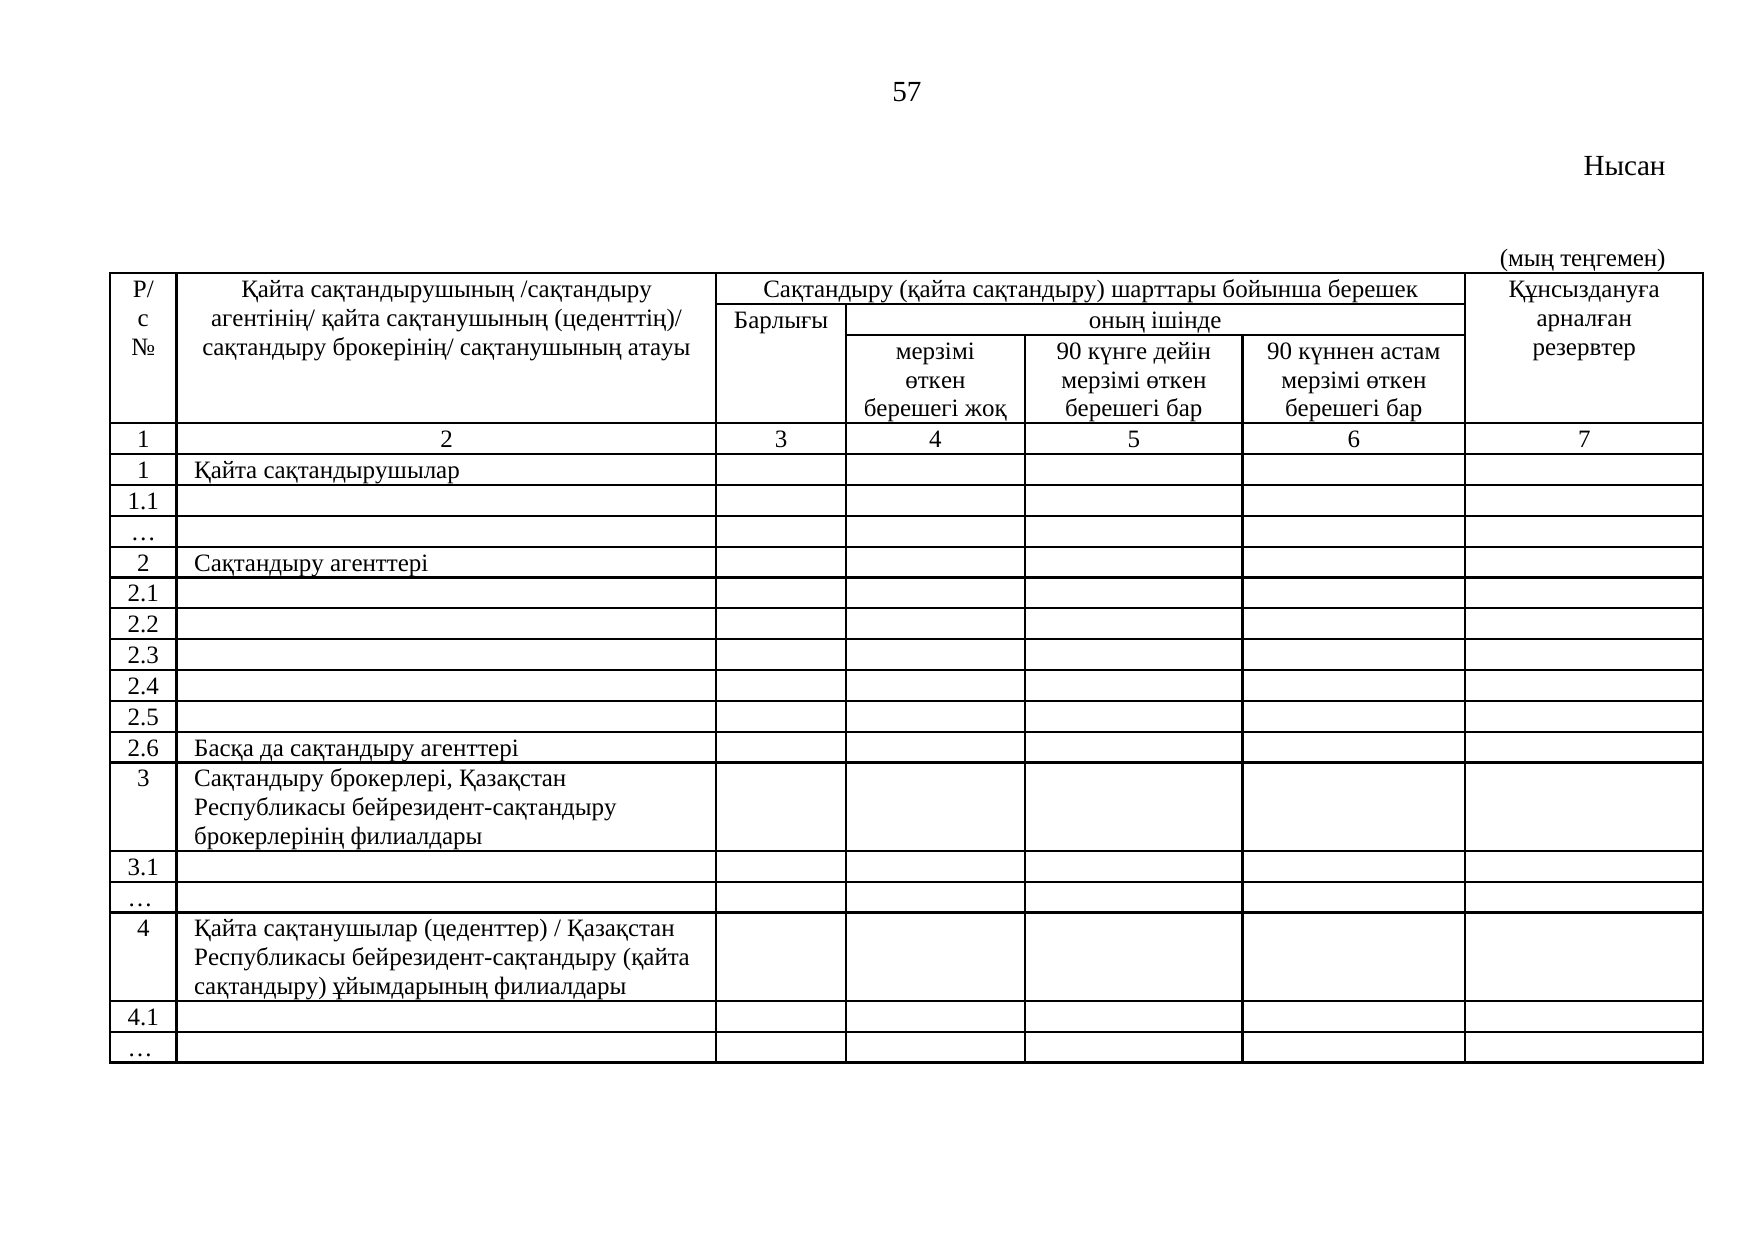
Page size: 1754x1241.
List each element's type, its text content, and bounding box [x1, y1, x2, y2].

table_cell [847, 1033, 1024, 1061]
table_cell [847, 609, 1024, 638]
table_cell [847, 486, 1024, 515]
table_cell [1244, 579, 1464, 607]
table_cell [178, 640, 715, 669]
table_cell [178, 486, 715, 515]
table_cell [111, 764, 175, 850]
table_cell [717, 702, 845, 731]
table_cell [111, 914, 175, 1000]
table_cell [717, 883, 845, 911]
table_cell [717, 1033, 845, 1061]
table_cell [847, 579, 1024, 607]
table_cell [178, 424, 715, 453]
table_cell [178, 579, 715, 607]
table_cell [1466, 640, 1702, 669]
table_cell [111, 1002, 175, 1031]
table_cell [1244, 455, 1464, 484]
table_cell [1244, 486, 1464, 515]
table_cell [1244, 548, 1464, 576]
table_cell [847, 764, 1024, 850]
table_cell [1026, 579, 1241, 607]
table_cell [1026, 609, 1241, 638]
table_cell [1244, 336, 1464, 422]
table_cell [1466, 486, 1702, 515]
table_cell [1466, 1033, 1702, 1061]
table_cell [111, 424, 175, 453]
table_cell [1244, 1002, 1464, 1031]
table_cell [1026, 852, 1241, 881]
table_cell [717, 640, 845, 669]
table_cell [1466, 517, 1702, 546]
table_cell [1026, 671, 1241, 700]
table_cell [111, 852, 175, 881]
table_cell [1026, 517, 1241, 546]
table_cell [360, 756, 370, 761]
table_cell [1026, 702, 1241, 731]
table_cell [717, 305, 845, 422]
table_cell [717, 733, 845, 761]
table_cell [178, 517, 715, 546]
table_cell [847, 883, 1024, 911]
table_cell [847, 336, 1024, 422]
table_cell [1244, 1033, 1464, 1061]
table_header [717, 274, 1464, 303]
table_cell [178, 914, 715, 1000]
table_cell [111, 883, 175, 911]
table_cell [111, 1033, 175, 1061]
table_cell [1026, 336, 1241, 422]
text Нысан [148, 148, 1665, 181]
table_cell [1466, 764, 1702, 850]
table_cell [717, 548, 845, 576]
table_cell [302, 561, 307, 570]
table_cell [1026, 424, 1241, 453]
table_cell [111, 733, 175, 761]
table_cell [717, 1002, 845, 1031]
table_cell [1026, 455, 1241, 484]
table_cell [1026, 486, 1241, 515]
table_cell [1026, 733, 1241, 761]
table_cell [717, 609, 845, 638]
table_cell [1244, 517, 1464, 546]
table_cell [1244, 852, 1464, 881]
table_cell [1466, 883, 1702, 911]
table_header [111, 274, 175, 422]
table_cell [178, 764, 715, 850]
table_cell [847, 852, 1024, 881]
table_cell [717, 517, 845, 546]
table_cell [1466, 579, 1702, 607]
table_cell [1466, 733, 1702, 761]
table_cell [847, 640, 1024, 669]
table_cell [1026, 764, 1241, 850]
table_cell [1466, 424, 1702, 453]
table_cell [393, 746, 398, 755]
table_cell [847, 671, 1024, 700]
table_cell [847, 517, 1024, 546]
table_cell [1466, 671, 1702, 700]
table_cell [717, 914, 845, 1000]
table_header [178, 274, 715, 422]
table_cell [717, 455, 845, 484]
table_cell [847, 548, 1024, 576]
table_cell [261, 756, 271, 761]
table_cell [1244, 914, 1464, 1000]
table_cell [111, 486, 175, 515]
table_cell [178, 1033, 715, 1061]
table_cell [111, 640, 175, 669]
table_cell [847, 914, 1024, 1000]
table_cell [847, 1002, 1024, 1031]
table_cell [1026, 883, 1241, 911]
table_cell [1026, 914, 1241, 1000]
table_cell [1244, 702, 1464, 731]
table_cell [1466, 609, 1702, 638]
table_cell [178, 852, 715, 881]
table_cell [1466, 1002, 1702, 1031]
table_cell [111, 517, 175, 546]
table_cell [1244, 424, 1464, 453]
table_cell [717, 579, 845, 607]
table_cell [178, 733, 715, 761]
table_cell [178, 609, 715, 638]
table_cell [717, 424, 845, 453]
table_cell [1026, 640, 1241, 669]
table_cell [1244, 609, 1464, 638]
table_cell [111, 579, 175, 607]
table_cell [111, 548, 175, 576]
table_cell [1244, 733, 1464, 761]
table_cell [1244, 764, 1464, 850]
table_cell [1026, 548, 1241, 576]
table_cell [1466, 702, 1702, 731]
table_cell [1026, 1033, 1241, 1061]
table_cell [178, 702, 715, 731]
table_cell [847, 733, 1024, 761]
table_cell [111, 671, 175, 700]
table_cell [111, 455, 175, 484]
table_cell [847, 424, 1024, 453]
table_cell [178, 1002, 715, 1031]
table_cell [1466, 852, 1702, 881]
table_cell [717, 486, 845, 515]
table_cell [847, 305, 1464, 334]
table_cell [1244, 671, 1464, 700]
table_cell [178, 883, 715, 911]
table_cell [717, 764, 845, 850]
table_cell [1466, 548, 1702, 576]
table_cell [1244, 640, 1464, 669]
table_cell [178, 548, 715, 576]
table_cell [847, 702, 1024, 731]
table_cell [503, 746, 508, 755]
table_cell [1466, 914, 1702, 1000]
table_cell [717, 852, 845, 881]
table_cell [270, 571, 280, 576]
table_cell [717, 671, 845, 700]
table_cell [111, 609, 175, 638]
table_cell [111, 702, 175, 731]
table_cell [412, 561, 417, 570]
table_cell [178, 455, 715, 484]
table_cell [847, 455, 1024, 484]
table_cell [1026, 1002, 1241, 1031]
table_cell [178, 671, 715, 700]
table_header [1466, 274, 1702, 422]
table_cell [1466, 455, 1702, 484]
text (мың теңгемен) [148, 243, 1665, 272]
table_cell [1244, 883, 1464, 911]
